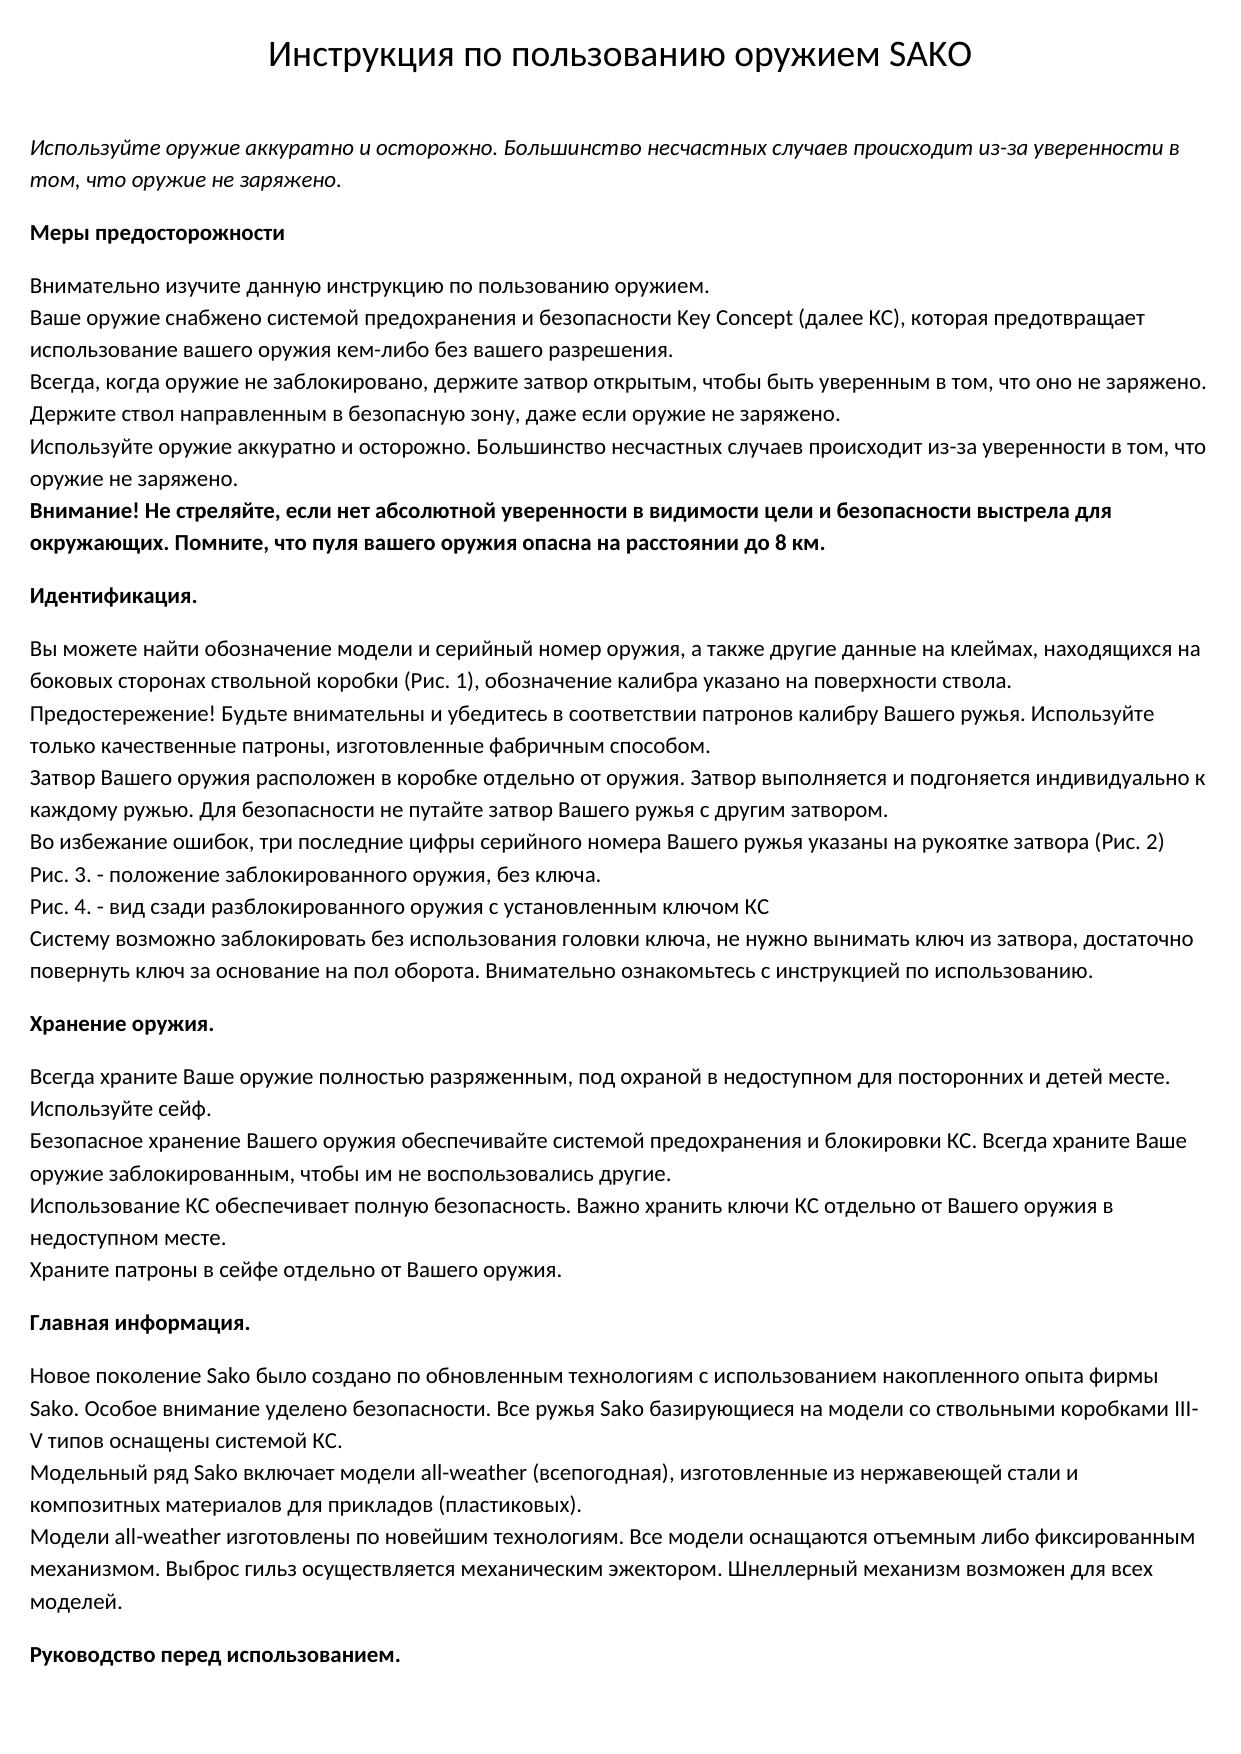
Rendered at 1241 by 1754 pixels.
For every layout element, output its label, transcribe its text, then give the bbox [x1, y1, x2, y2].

text Идентификация. [29, 581, 1211, 609]
text Вы можете найти обозначение модели и серийный номер оружия, а также другие данные на клеймах, находящихся на боковых сторонах ствольной коробки (Рис. 1), обозначение калибра указано на поверхности ствола. Предостережение! Будьте внимательны и убедитесь в соответствии патронов калибру Вашего ружья. Используйте только качественные патроны, изготовленные фабричным способом. Затвор Вашего оружия расположен в коробке отдельно от оружия. Затвор выполняется и подгоняется индивидуально к каждому ружью. Для безопасности не путайте затвор Вашего ружья с другим затвором. Во избежание ошибок, три последние цифры серийного номера Вашего ружья указаны на рукоятке затвора (Рис. 2) Рис. 3. - положение заблокированного оружия, без ключа. Рис. 4. - вид сзади разблокированного оружия с установленным ключом КС Систему возможно заблокировать без использования головки ключа, не нужно вынимать ключ из затвора, достаточно повернуть ключ за основание на пол оборота. Внимательно ознакомьтесь с инструкцией по использованию. [29, 634, 1211, 984]
text Новое поколение Sako было создано по обновленным технологиям с использованием накопленного опыта фирмы Sako. Особое внимание уделено безопасности. Все ружья Sako базирующиеся на модели со ствольными коробками III-V типов оснащены системой КС. Модельный ряд Sako включает модели all-weather (всепогодная), изготовленные из нержавеющей стали и композитных материалов для прикладов (пластиковых). Модели all-weather изготовлены по новейшим технологиям. Все модели оснащаются отъемным либо фиксированным механизмом. Выброс гильз осуществляется механическим эжектором. Шнеллерный механизм возможен для всех моделей. [29, 1361, 1211, 1615]
text Инструкция по пользованию оружием SAKO [29, 29, 1211, 108]
text Внимательно изучите данную инструкцию по пользованию оружием. Ваше оружие снабжено системой предохранения и безопасности Key Concept (далее КС), которая предотвращает использование вашего оружия кем-либо без вашего разрешения. Всегда, когда оружие не заблокировано, держите затвор открытым, чтобы быть уверенным в том, что оно не заряжено. Держите ствол направленным в безопасную зону, даже если оружие не заряжено. Используйте оружие аккуратно и осторожно. Большинство несчастных случаев происходит из-за уверенности в том, что оружие не заряжено. Внимание! Не стреляйте, если нет абсолютной уверенности в видимости цели и безопасности выстрела для окружающих. Помните, что пуля вашего оружия опасна на расстоянии до 8 км. [29, 271, 1211, 556]
text Используйте оружие аккуратно и осторожно. Большинство несчастных случаев происходит из-за уверенности в том, что оружие не заряжено. [29, 133, 1211, 193]
text Меры предосторожности [29, 218, 1211, 246]
text Главная информация. [29, 1308, 1211, 1336]
text Руководство перед использованием. [29, 1640, 1211, 1668]
text Всегда храните Ваше оружие полностью разряженным, под охраной в недоступном для посторонних и детей месте. Используйте сейф. Безопасное хранение Вашего оружия обеспечивайте системой предохранения и блокировки КС. Всегда храните Ваше оружие заблокированным, чтобы им не воспользовались другие. Использование КС обеспечивает полную безопасность. Важно хранить ключи КС отдельно от Вашего оружия в недоступном месте. Храните патроны в сейфе отдельно от Вашего оружия. [29, 1062, 1211, 1283]
text Хранение оружия. [29, 1009, 1211, 1037]
